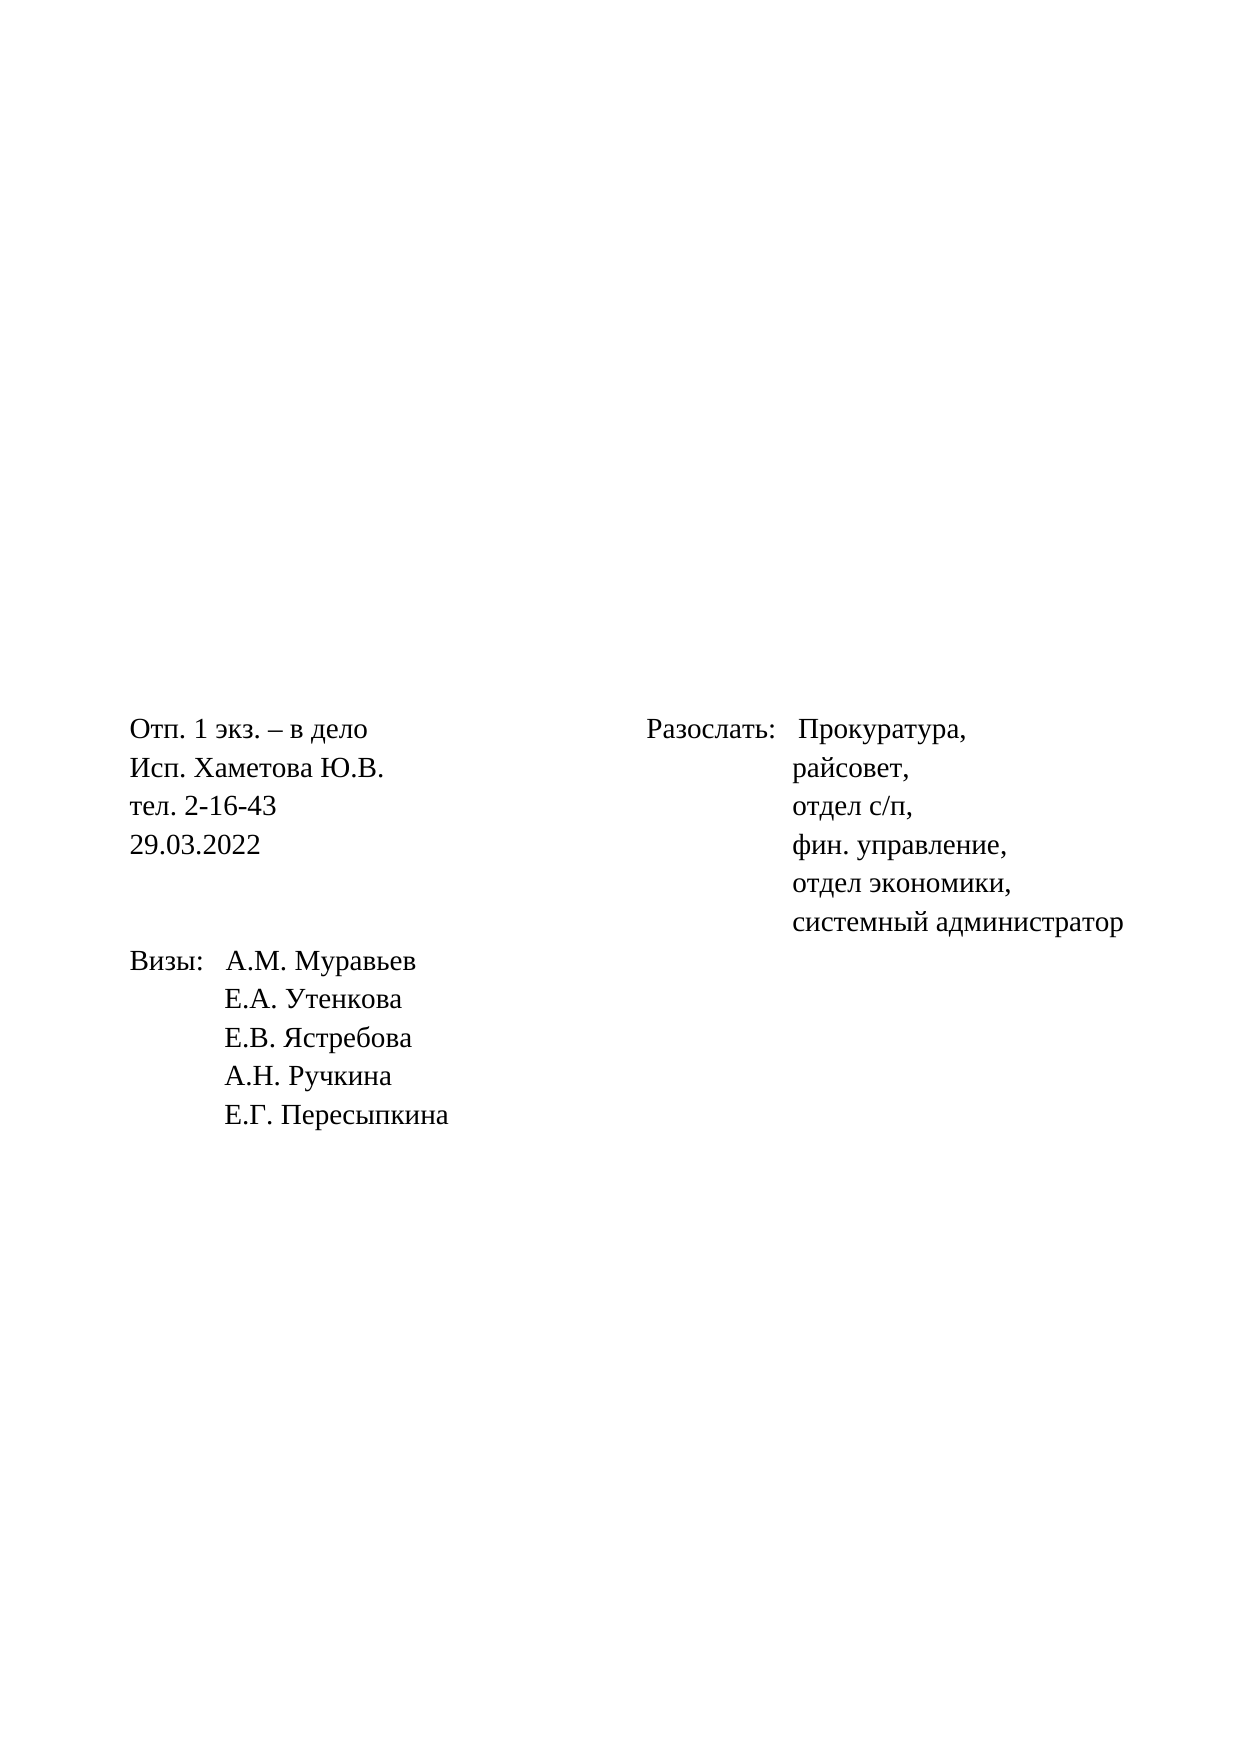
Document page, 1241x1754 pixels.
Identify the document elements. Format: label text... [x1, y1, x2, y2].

table_header Отп. 1 экз. – в дело Исп. Хаметова Ю.В. тел. 2-16-43 29.03.2022 Визы: А.М. Муравьев Е.А. Утенкова Е.В. Ястребова А.Н. Ручкина Е.Г. Пересыпкина [118, 711, 635, 1212]
table_header Разослать: Прокуратура, райсовет, отдел с/п, фин. управление, отдел экономики, системный администратор [635, 711, 1240, 1212]
